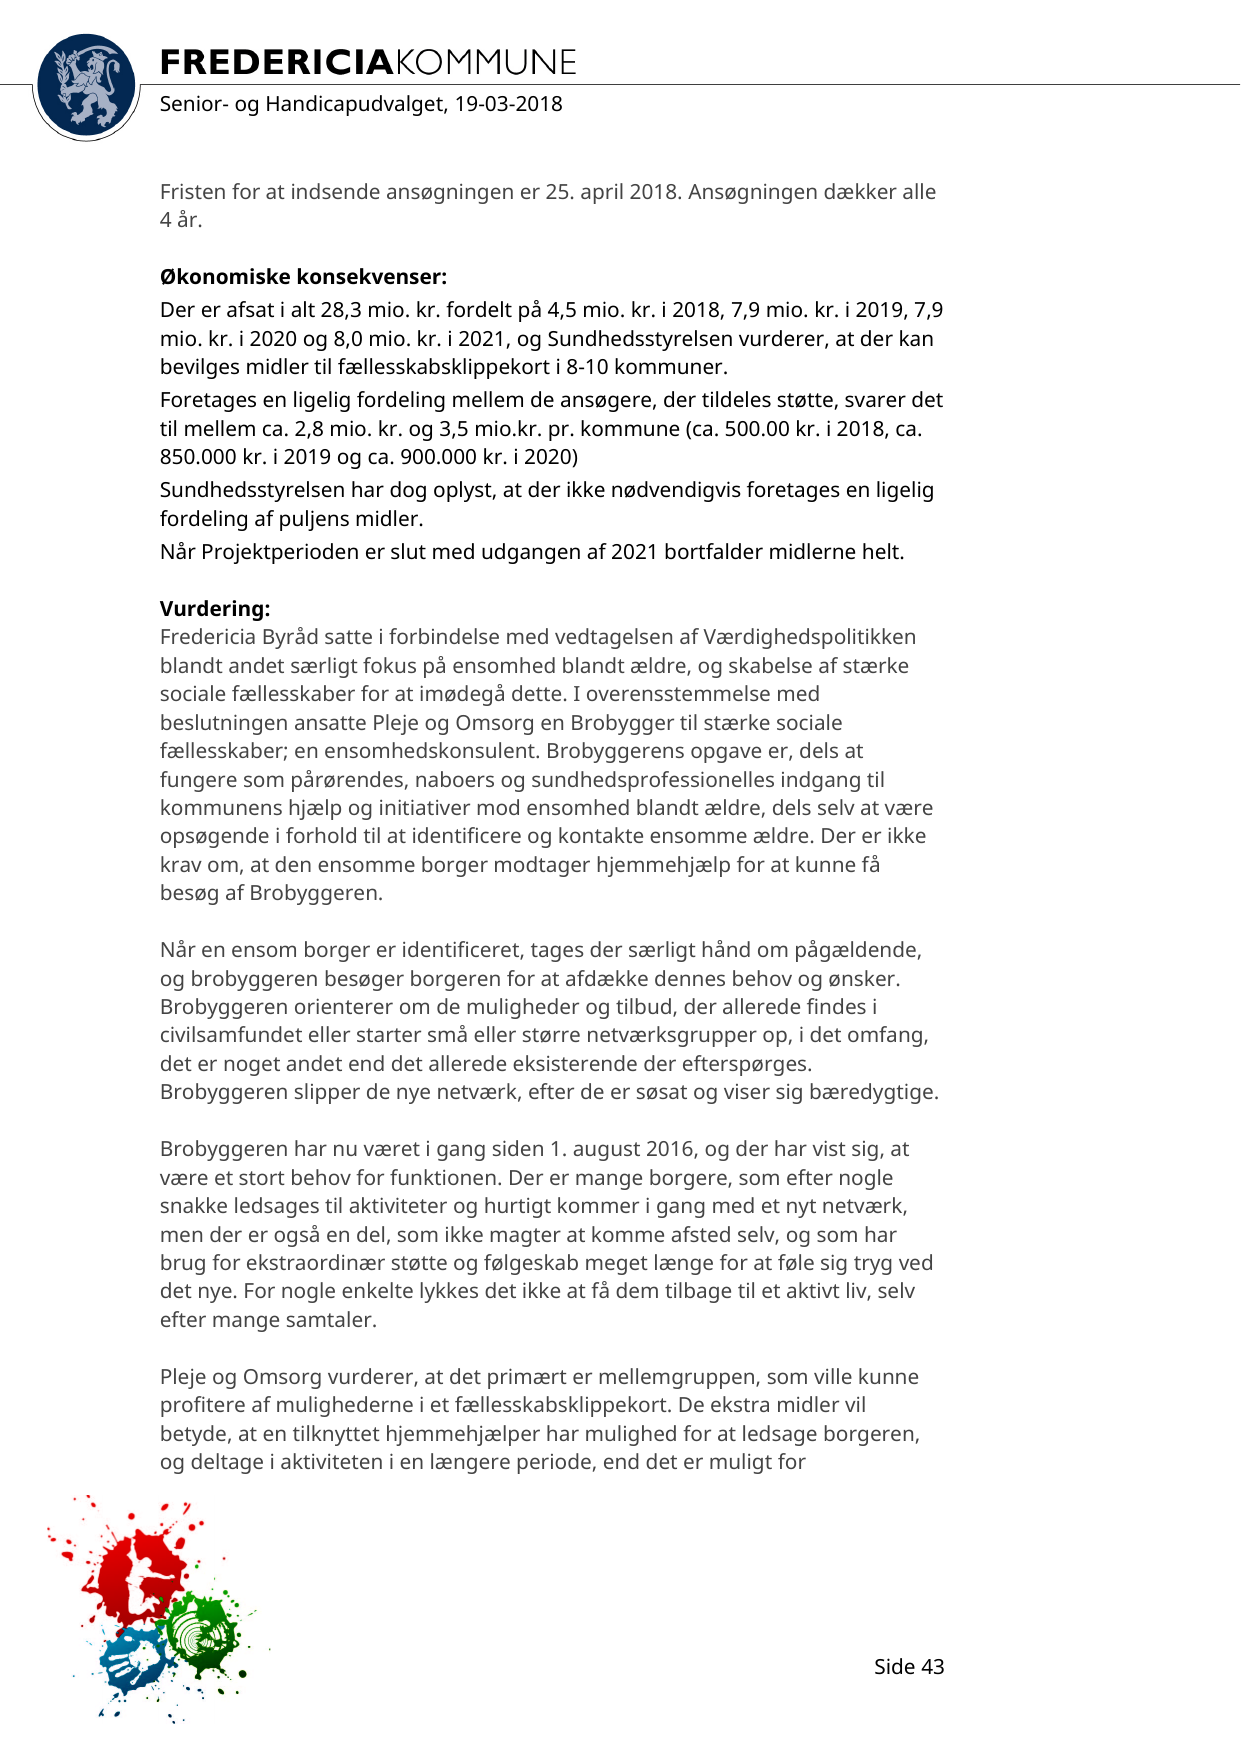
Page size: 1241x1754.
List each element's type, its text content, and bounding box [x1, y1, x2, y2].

text Sundhedsstyrelsen har dog oplyst, at der ikke nødvendigvis foretages en ligelig fordeling af puljens midler. [159, 476, 945, 532]
picture [0, 23, 1241, 147]
text Når Projektperioden er slut med udgangen af 2021 bortfalder midlerne helt. [159, 537, 945, 566]
picture [47, 1495, 271, 1724]
text Der er afsat i alt 28,3 mio. kr. fordelt på 4,5 mio. kr. i 2018, 7,9 mio. kr. i 2019, 7,9 mio. kr. i 2020 og 8,0 mio. kr. i 2021, og Sundhedsstyrelsen vurderer, at der kan bevilges midler til fællesskabsklippekort i 8-10 kommuner. [159, 296, 945, 381]
text Fredericia Byråd satte i forbindelse med vedtagelsen af Værdighedspolitikken blandt andet særligt fokus på ensomhed blandt ældre, og skabelse af stærke sociale fællesskaber for at imødegå dette. I overensstemmelse med beslutningen ansatte Pleje og Omsorg en Brobygger til stærke sociale fællesskaber; en ensomhedskonsulent. Brobyggerens opgave er, dels at fungere som pårørendes, naboers og sundhedsprofessionelles indgang til kommunens hjælp og initiativer mod ensomhed blandt ældre, dels selv at være opsøgende i forhold til at identificere og kontakte ensomme ældre. Der er ikke krav om, at den ensomme borger modtager hjemmehjælp for at kunne få besøg af Brobyggeren. [159, 622, 945, 907]
text Fristen for at indsende ansøgningen er 25. april 2018. Ansøgningen dækker alle 4 år. [159, 177, 945, 234]
text Foretages en ligelig fordeling mellem de ansøgere, der tildeles støtte, svarer det til mellem ca. 2,8 mio. kr. og 3,5 mio.kr. pr. kommune (ca. 500.00 kr. i 2018, ca. 850.000 kr. i 2019 og ca. 900.000 kr. i 2020) [159, 386, 945, 471]
text Brobyggeren har nu været i gang siden 1. august 2016, og der har vist sig, at være et stort behov for funktionen. Der er mange borgere, som efter nogle snakke ledsages til aktiviteter og hurtigt kommer i gang med et nyt netværk, men der er også en del, som ikke magter at komme afsted selv, og som har brug for ekstraordinær støtte og følgeskab meget længe for at føle sig tryg ved det nye. For nogle enkelte lykkes det ikke at få dem tilbage til et aktivt liv, selv efter mange samtaler. [159, 1134, 945, 1333]
title Vurdering: [159, 594, 945, 622]
text Når en ensom borger er identificeret, tages der særligt hånd om pågældende, og brobyggeren besøger borgeren for at afdække dennes behov og ønsker. Brobyggeren orienterer om de muligheder og tilbud, der allerede findes i civilsamfundet eller starter små eller større netværksgrupper op, i det omfang, det er noget andet end det allerede eksisterende der efterspørges. Brobyggeren slipper de nye netværk, efter de er søsat og viser sig bæredygtige. [159, 935, 945, 1106]
title Økonomiske konsekvenser: [159, 262, 945, 291]
